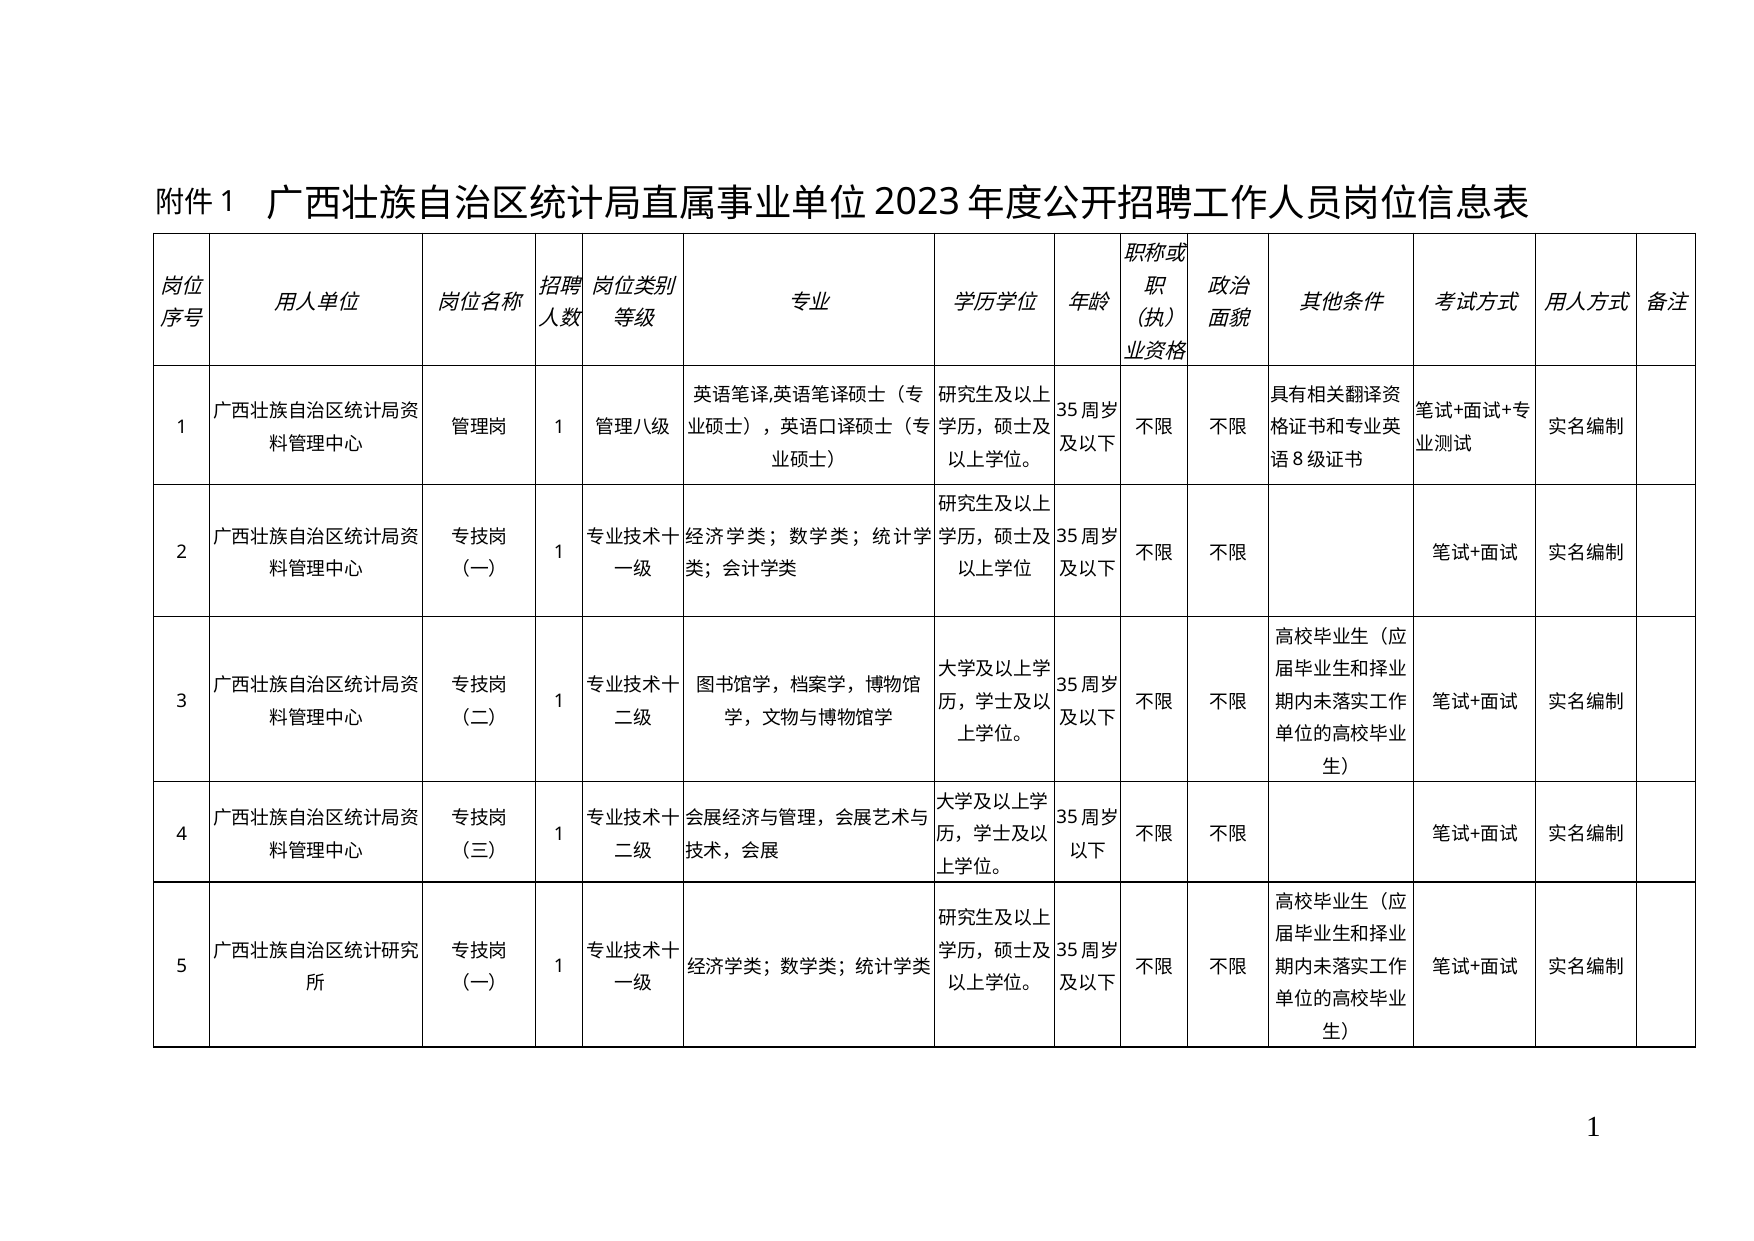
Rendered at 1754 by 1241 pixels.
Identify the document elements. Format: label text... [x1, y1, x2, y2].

table_cell 学历学位 [935, 234, 1054, 365]
table_cell 经济学类；数学类；统计学类 [684, 883, 934, 1046]
table_cell 5 [154, 883, 209, 1046]
table_cell [1269, 485, 1413, 616]
table_cell 35周岁及以下 [1055, 883, 1120, 1046]
table_cell 广西壮族自治区统计局资料管理中心 [210, 782, 422, 881]
table_cell 年龄 [1055, 234, 1120, 365]
table_cell 35周岁及以下 [1055, 485, 1120, 616]
table_cell 大学及以上学历，学士及以上学位。 [935, 782, 1054, 881]
table_cell 高校毕业生（应届毕业生和择业期内未落实工作单位的高校毕业生） [1269, 883, 1413, 1046]
table_header 附件1 广西壮族自治区统计局直属事业单位2023年度公开招聘工作人员岗位信息表 [154, 165, 1696, 233]
table_cell 不限 [1188, 366, 1268, 483]
table_cell 会展经济与管理，会展艺术与技术，会展 [684, 782, 934, 881]
table_cell 专技岗 （一） [423, 485, 535, 616]
table_cell [1637, 366, 1695, 483]
table_cell 1 [536, 485, 582, 616]
table_cell 不限 [1188, 485, 1268, 616]
table_cell 笔试+面试 [1414, 782, 1535, 881]
table_cell 2 [154, 485, 209, 616]
table_cell 实名编制 [1536, 366, 1636, 483]
table_cell 岗位名称 [423, 234, 535, 365]
table_cell 备注 [1637, 234, 1695, 365]
table_cell 大学及以上学历，学士及以上学位。 [935, 617, 1054, 781]
table_cell 专技岗 （三） [423, 782, 535, 881]
table_cell 不限 [1121, 617, 1187, 781]
table_cell 笔试+面试 [1414, 485, 1535, 616]
table_cell 不限 [1121, 782, 1187, 881]
table_cell 实名编制 [1536, 485, 1636, 616]
table_cell 用人单位 [210, 234, 422, 365]
table_cell 广西壮族自治区统计局资料管理中心 [210, 485, 422, 616]
table_cell [1637, 485, 1695, 616]
table_cell 1 [154, 366, 209, 483]
table_cell 35周岁及以下 [1055, 617, 1120, 781]
table_cell 1 [536, 782, 582, 881]
table_cell 岗位类别等级 [583, 234, 683, 365]
table_cell 管理八级 [583, 366, 683, 483]
table_cell 高校毕业生（应届毕业生和择业期内未落实工作单位的高校毕业生） [1269, 617, 1413, 781]
table_cell 笔试+面试 [1414, 617, 1535, 781]
table_cell 1 [536, 617, 582, 781]
table_cell [1637, 782, 1695, 881]
table_cell 研究生及以上学历，硕士及以上学位。 [935, 366, 1054, 483]
table_cell [1637, 617, 1695, 781]
table_cell 广西壮族自治区统计研究所 [210, 883, 422, 1046]
table_cell 专业技术十一级 [583, 883, 683, 1046]
table_cell 实名编制 [1536, 883, 1636, 1046]
table_cell 1 [536, 366, 582, 483]
table_cell 3 [154, 617, 209, 781]
table_cell 具有相关翻译资格证书和专业英语8级证书 [1269, 366, 1413, 483]
table_cell 考试方式 [1414, 234, 1535, 365]
table_cell 岗位序号 [154, 234, 209, 365]
table_cell [1637, 883, 1695, 1046]
table_cell 经济学类；数学类；统计学类；会计学类 [684, 485, 934, 616]
table_cell 招聘人数 [536, 234, 582, 365]
table_cell 专业技术十二级 [583, 617, 683, 781]
table_cell [1269, 782, 1413, 881]
table_cell 职称或职（执）业资格 [1121, 234, 1187, 365]
table_cell 不限 [1121, 485, 1187, 616]
table_cell 实名编制 [1536, 617, 1636, 781]
table_cell 广西壮族自治区统计局资料管理中心 [210, 366, 422, 483]
table_cell 不限 [1188, 617, 1268, 781]
table_cell 研究生及以上学历，硕士及以上学位。 [935, 883, 1054, 1046]
table_cell 专技岗 （二） [423, 617, 535, 781]
table_cell 不限 [1188, 782, 1268, 881]
table_cell 笔试+面试 [1414, 883, 1535, 1046]
table_cell 研究生及以上学历，硕士及以上学位 [935, 485, 1054, 616]
table_cell 专技岗 （一） [423, 883, 535, 1046]
table_cell 笔试+面试+专业测试 [1414, 366, 1535, 483]
table_cell 不限 [1121, 883, 1187, 1046]
table_cell 4 [154, 782, 209, 881]
table_cell 政治 面貌 [1188, 234, 1268, 365]
table_cell 不限 [1188, 883, 1268, 1046]
table_cell 实名编制 [1536, 782, 1636, 881]
table_cell 其他条件 [1269, 234, 1413, 365]
table_cell 35周岁以下 [1055, 782, 1120, 881]
table_cell 图书馆学，档案学，博物馆学，文物与博物馆学 [684, 617, 934, 781]
table_cell 35周岁及以下 [1055, 366, 1120, 483]
table_cell 用人方式 [1536, 234, 1636, 365]
table_cell 广西壮族自治区统计局资料管理中心 [210, 617, 422, 781]
table_cell 1 [536, 883, 582, 1046]
table_cell 管理岗 [423, 366, 535, 483]
table_cell 不限 [1121, 366, 1187, 483]
table_cell 英语笔译,英语笔译硕士（专业硕士），英语口译硕士（专业硕士） [684, 366, 934, 483]
table_cell 专业技术十一级 [583, 485, 683, 616]
table_cell 专业 [684, 234, 934, 365]
table_cell 专业技术十二级 [583, 782, 683, 881]
